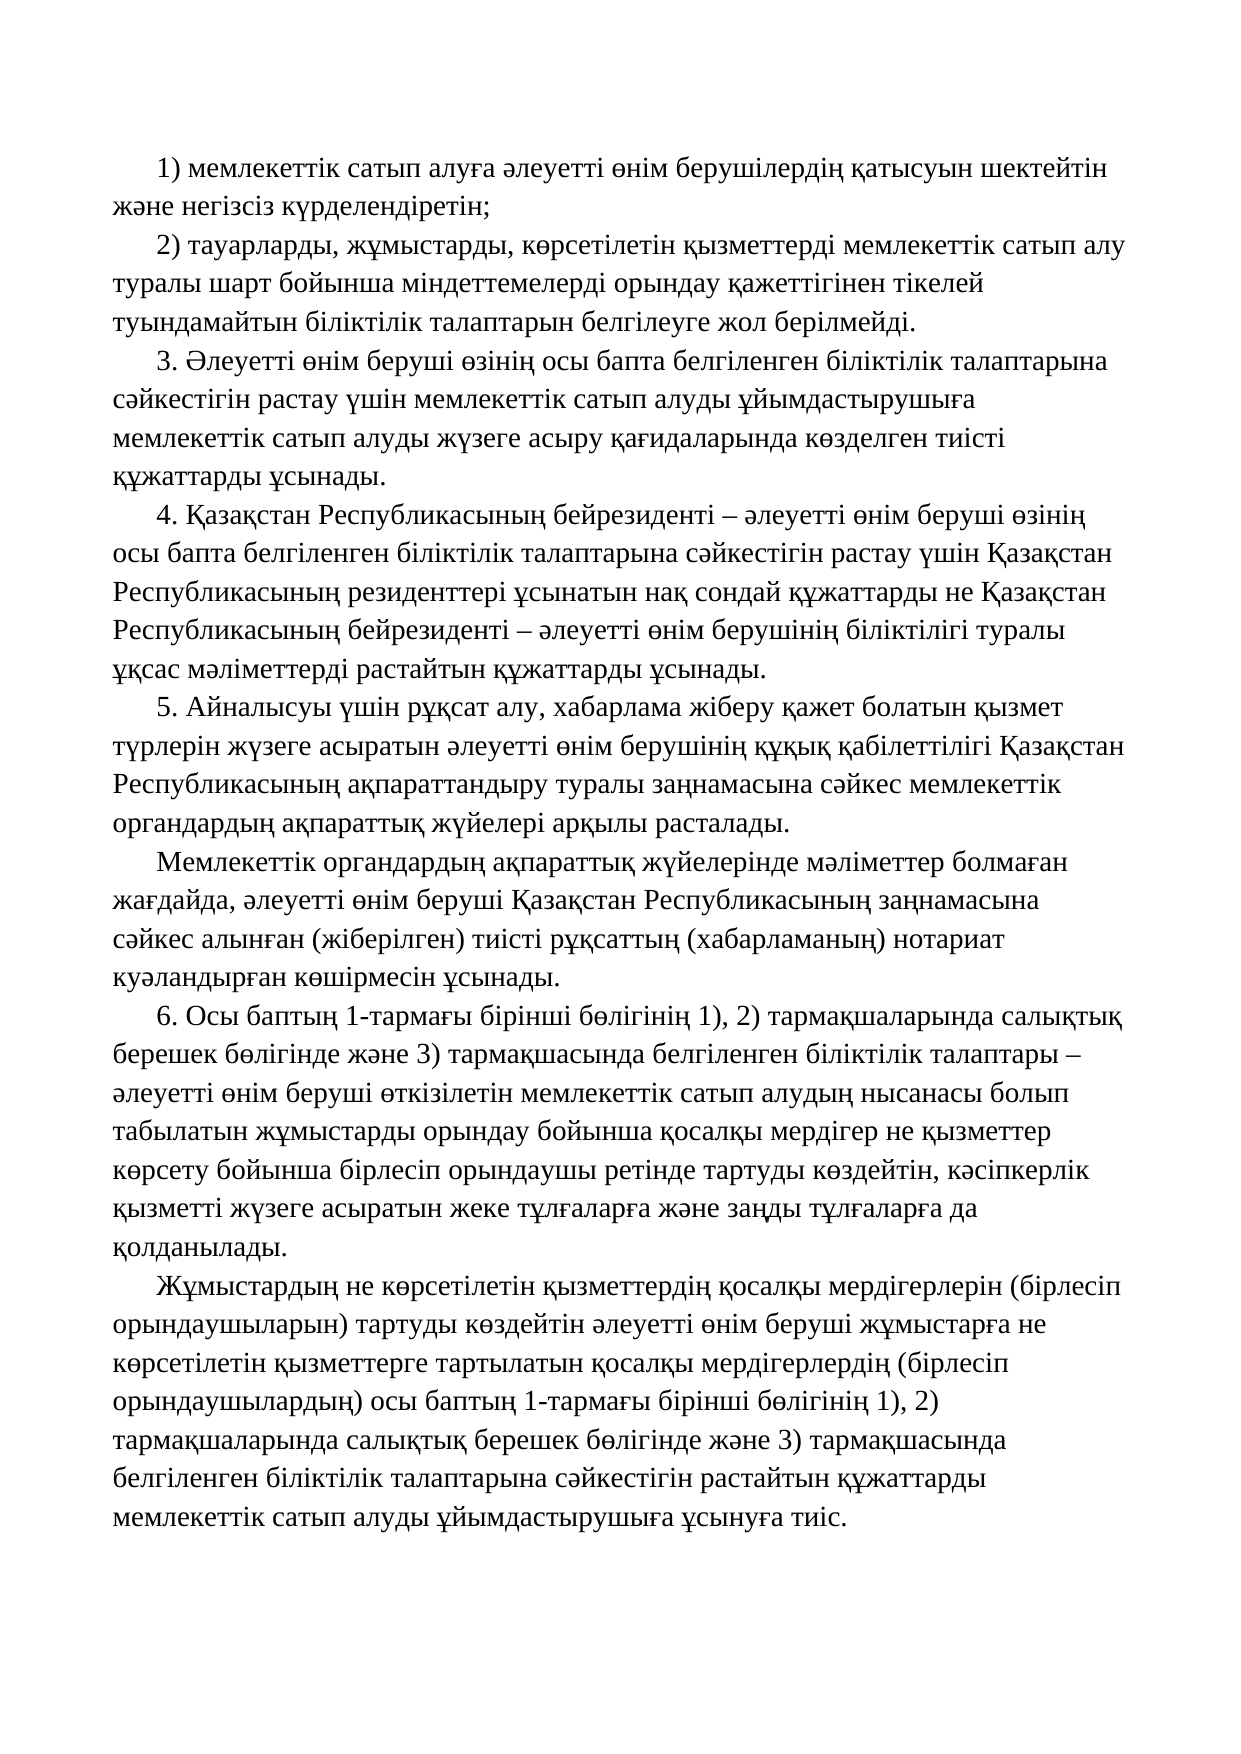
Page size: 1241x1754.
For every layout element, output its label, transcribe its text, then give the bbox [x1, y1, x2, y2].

text 4. Қазақстан Республикасының бейрезиденті – әлеуетті өнім беруші өзінің осы бапта белгіленген біліктілік талаптарына сәйкестігін растау үшін Қазақстан Республикасының резиденттері ұсынатын нақ сондай құжаттарды не Қазақстан Республикасының бейрезиденті – әлеуетті өнім берушінің біліктілігі туралы ұқсас мәліметтерді растайтын құжаттарды ұсынады. [112, 497, 1128, 684]
text 2) тауарларды, жұмыстарды, көрсетілетін қызметтерді мемлекеттік сатып алу туралы шарт бойынша міндеттемелерді орындау қажеттігінен тікелей туындамайтын біліктілік талаптарын белгілеуге жол берілмейді. [112, 227, 1128, 338]
text 6. Осы баптың 1-тармағы бірінші бөлігінің 1), 2) тармақшаларында салықтық берешек бөлігінде және 3) тармақшасында белгіленген біліктілік талаптары – әлеуетті өнім беруші өткізілетін мемлекеттік сатып алудың нысанасы болып табылатын жұмыстарды орындау бойынша қосалқы мердігер не қызметтер көрсету бойынша бірлесіп орындаушы ретінде тартуды көздейтін, кәсіпкерлік қызметті жүзеге асыратын жеке тұлғаларға және заңды тұлғаларға да қолданылады. [112, 998, 1128, 1263]
text 1) мемлекеттік сатып алуға әлеуетті өнім берушілердің қатысуын шектейтін және негізсіз күрделендіретін; [112, 150, 1128, 222]
text 5. Айналысуы үшін рұқсат алу, хабарлама жіберу қажет болатын қызмет түрлерін жүзеге асыратын әлеуетті өнім берушінің құқық қабілеттілігі Қазақстан Республикасының ақпараттандыру туралы заңнамасына сәйкес мемлекеттік органдардың ақпараттық жүйелері арқылы расталады. [112, 689, 1128, 839]
text Мемлекеттік органдардың ақпараттық жүйелерінде мәліметтер болмаған жағдайда, әлеуетті өнім беруші Қазақстан Республикасының заңнамасына сәйкес алынған (жіберілген) тиісті рұқсаттың (хабарламаның) нотариат куәландырған көшірмесін ұсынады. [112, 844, 1128, 993]
text Жұмыстардың не көрсетілетін қызметтердің қосалқы мердігерлерін (бірлесіп орындаушыларын) тартуды көздейтін әлеуетті өнім беруші жұмыстарға не көрсетілетін қызметтерге тартылатын қосалқы мердігерлердің (бірлесіп орындаушылардың) осы баптың 1-тармағы бірінші бөлігінің 1), 2) тармақшаларында салықтық берешек бөлігінде және 3) тармақшасында белгіленген біліктілік талаптарына сәйкестігін растайтын құжаттарды мемлекеттік сатып алуды ұйымдастырушыға ұсынуға тиіс. [112, 1268, 1128, 1532]
text 3. Әлеуетті өнім беруші өзінің осы бапта белгіленген біліктілік талаптарына сәйкестігін растау үшін мемлекеттік сатып алуды ұйымдастырушыға мемлекеттік сатып алуды жүзеге асыру қағидаларында көзделген тиісті құжаттарды ұсынады. [112, 343, 1128, 492]
